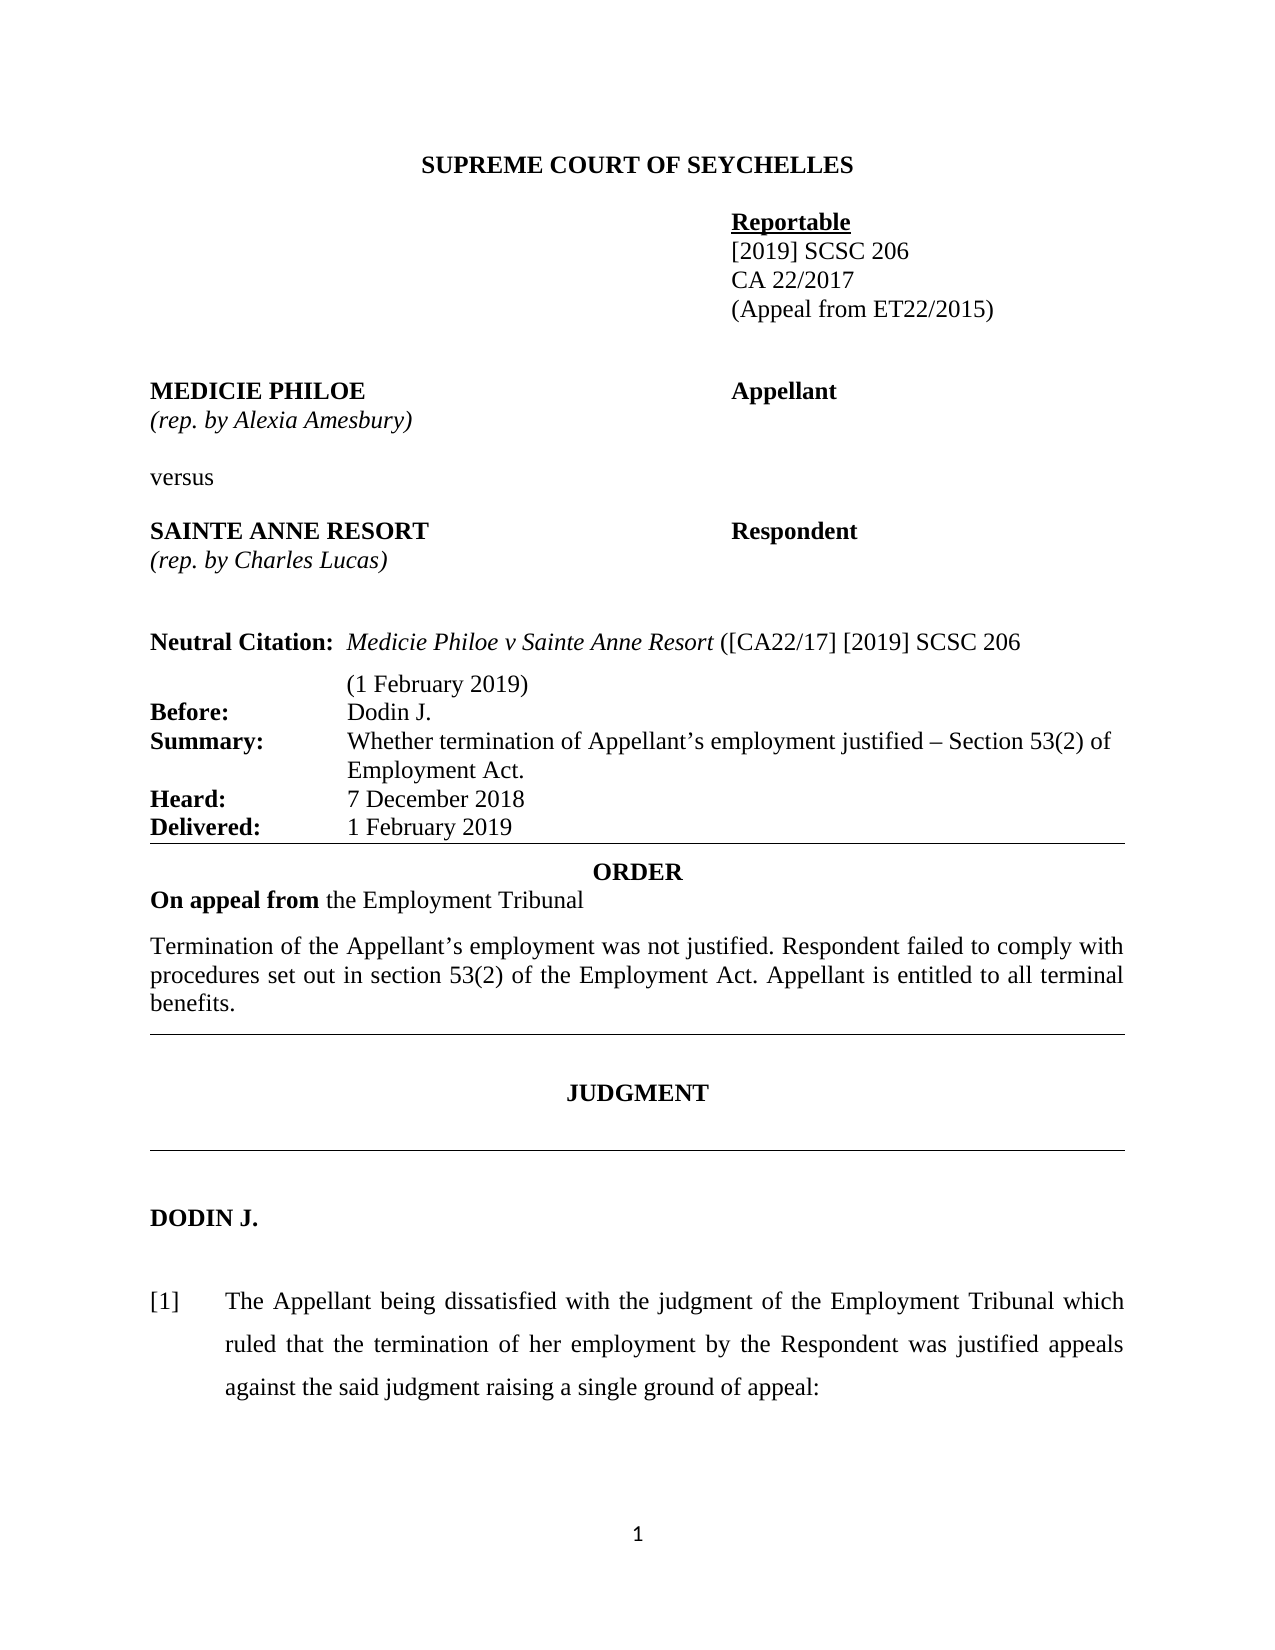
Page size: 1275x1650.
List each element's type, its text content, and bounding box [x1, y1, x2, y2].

text On appeal from the Employment Tribunal [150, 886, 1125, 914]
text Neutral Citation: Medicie Philoe v Sainte Anne Resort ([CA22/17] [2019] SCSC 206 [150, 627, 1125, 656]
text SAINTE ANNE RESORT Respondent [150, 516, 1125, 545]
text (rep. by Charles Lucas) [150, 545, 1125, 574]
text Summary: Whether termination of Appellant’s employment justified – Section 53(2) of Employment Act. [150, 726, 1125, 784]
text JUDGMENT [150, 1075, 1125, 1107]
text (1 February 2019) [346, 669, 1125, 697]
text SUPREME COURT OF SEYCHELLES [150, 150, 1125, 179]
text Reportable [731, 207, 1125, 236]
text (Appeal from ET22/2015) [731, 294, 1125, 322]
text CA 22/2017 [731, 265, 1125, 294]
text MEDICIE PHILOE Appellant [150, 376, 1125, 405]
text [2019] SCSC 206 [731, 236, 1125, 265]
text Delivered: 1 February 2019 [150, 812, 1125, 843]
text The Appellant being dissatisfied with the judgment of the Employment Tribunal which ruled that the termination of her employment by the Respondent was justified appeals against the said judgment raising a single ground of appeal: [150, 1286, 1125, 1401]
text versus [150, 462, 1125, 491]
text (rep. by Alexia Amesbury) [150, 405, 1125, 434]
text Before: Dodin J. [150, 697, 1125, 726]
text Termination of the Appellant’s employment was not justified. Respondent failed to comply with procedures set out in section 53(2) of the Employment Act. Appellant is entitled to all terminal benefits. [150, 931, 1125, 1017]
list DODIN J. [150, 1203, 1125, 1232]
text Heard: 7 December 2018 [150, 784, 1125, 812]
text ORDER [150, 857, 1125, 886]
